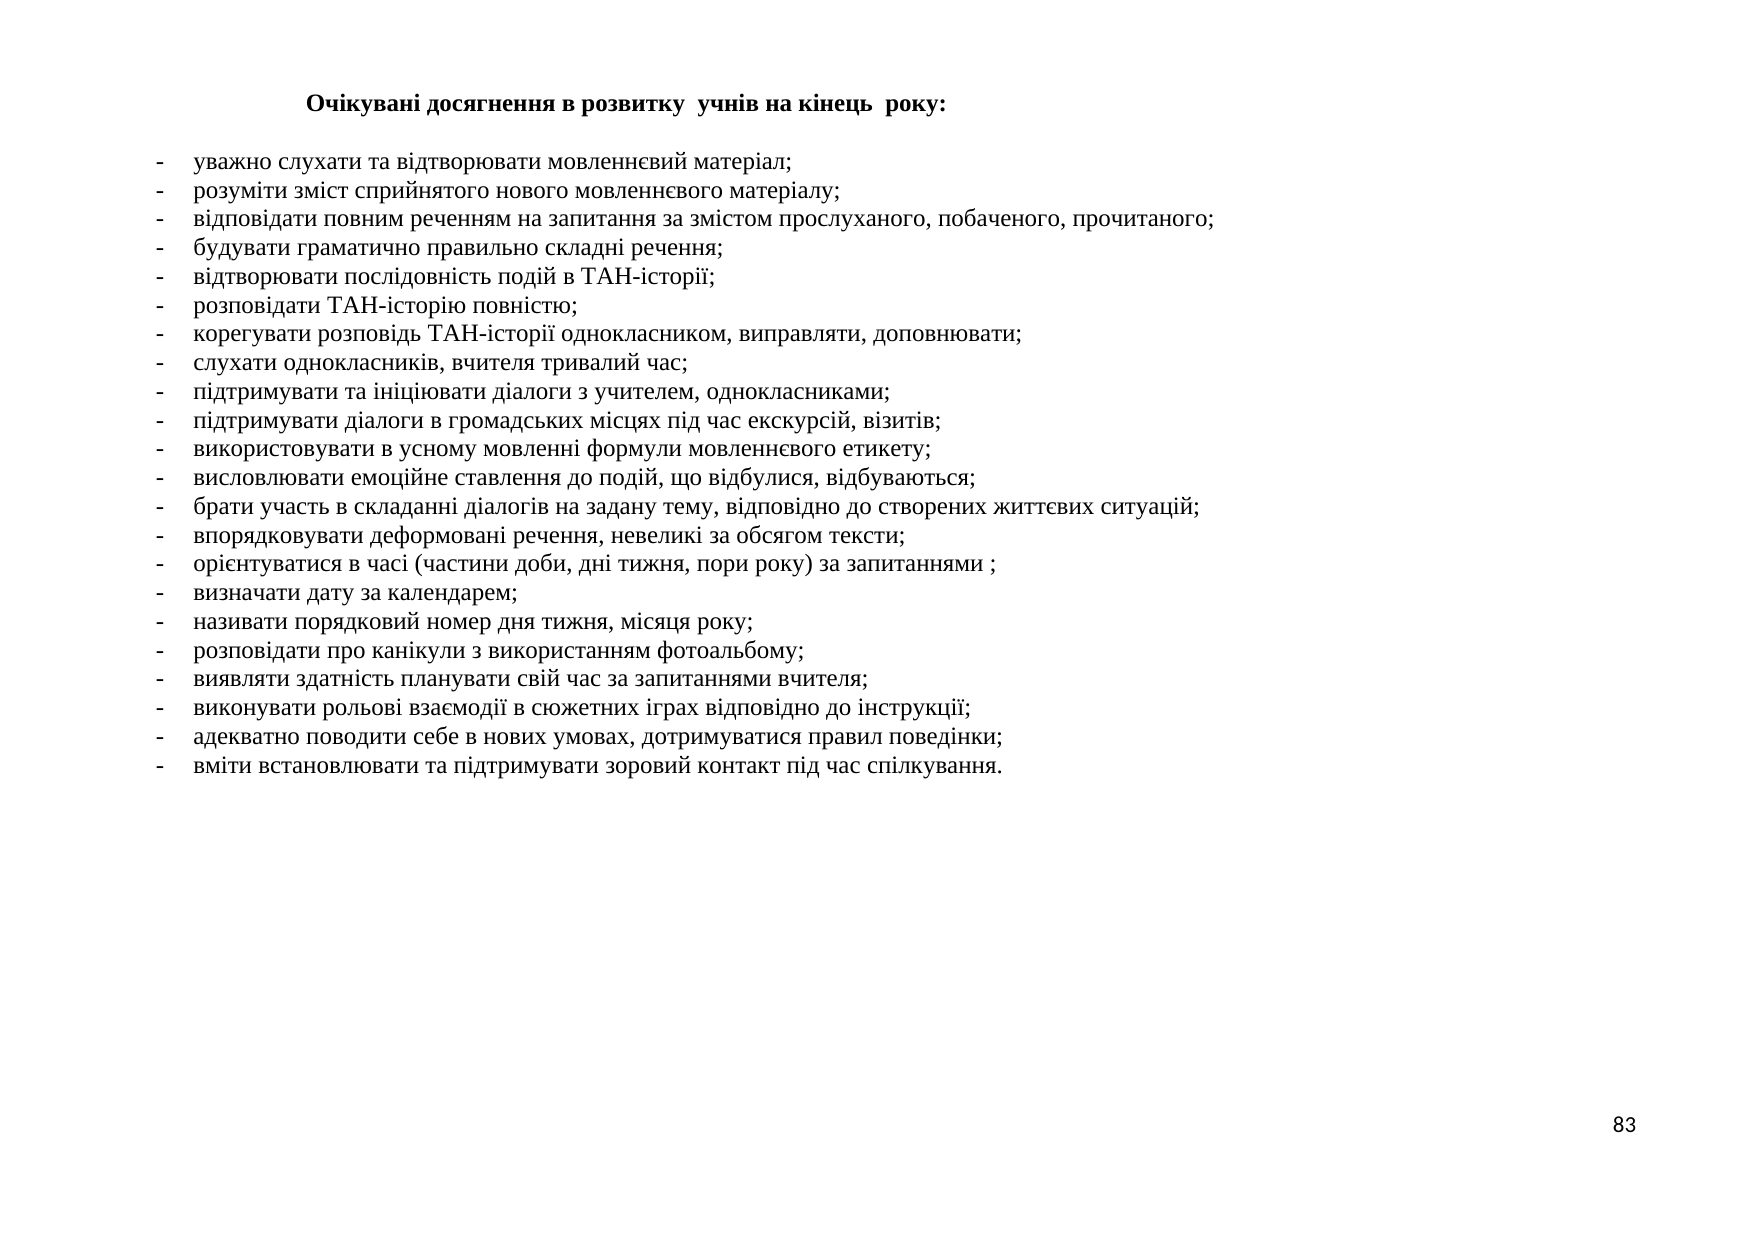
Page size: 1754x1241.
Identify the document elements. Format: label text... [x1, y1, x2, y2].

list розповідати ТАН-історію повністю; [156, 290, 1636, 318]
list виконувати рольові взаємодії в сюжетних іграх відповідно до інструкції; [156, 692, 1636, 721]
list відтворювати послідовність подій в ТАН-історії; [156, 261, 1636, 290]
list використовувати в усному мовленні формули мовленнєвого етикету; [156, 433, 1636, 462]
list виявляти здатність планувати свій час за запитаннями вчителя; [156, 663, 1636, 692]
list адекватно поводити себе в нових умовах, дотримуватися правил поведінки; [156, 721, 1636, 750]
list визначати дату за календарем; [156, 577, 1636, 606]
list вміти встановлювати та підтримувати зоровий контакт під час спілкування. [156, 750, 1636, 778]
list впорядковувати деформовані речення, невеликі за обсягом тексти; [156, 520, 1636, 548]
list розповідати про канікули з використанням фотоальбому; [156, 635, 1636, 663]
list підтримувати діалоги в громадських місцях під час екскурсій, візитів; [156, 405, 1636, 433]
list брати участь в складанні діалогів на задану тему, відповідно до створених життєвих ситуацій; [156, 491, 1636, 520]
list слухати однокласників, вчителя тривалий час; [156, 347, 1636, 376]
list розуміти зміст сприйнятого нового мовленнєвого матеріалу; [156, 175, 1636, 203]
text Очікувані досягнення в розвитку учнів на кінець року: [306, 88, 1636, 117]
list називати порядковий номер дня тижня, місяця року; [156, 606, 1636, 635]
list уважно слухати та відтворювати мовленнєвий матеріал; [156, 146, 1636, 175]
list будувати граматично правильно складні речення; [156, 232, 1636, 261]
list висловлювати емоційне ставлення до подій, що відбулися, відбуваються; [156, 462, 1636, 491]
list орієнтуватися в часі (частини доби, дні тижня, пори року) за запитаннями ; [156, 548, 1636, 577]
list відповідати повним реченням на запитання за змістом прослуханого, побаченого, прочитаного; [156, 203, 1636, 232]
list корегувати розповідь ТАН-історії однокласником, виправляти, доповнювати; [156, 318, 1636, 347]
list підтримувати та ініціювати діалоги з учителем, однокласниками; [156, 376, 1636, 405]
